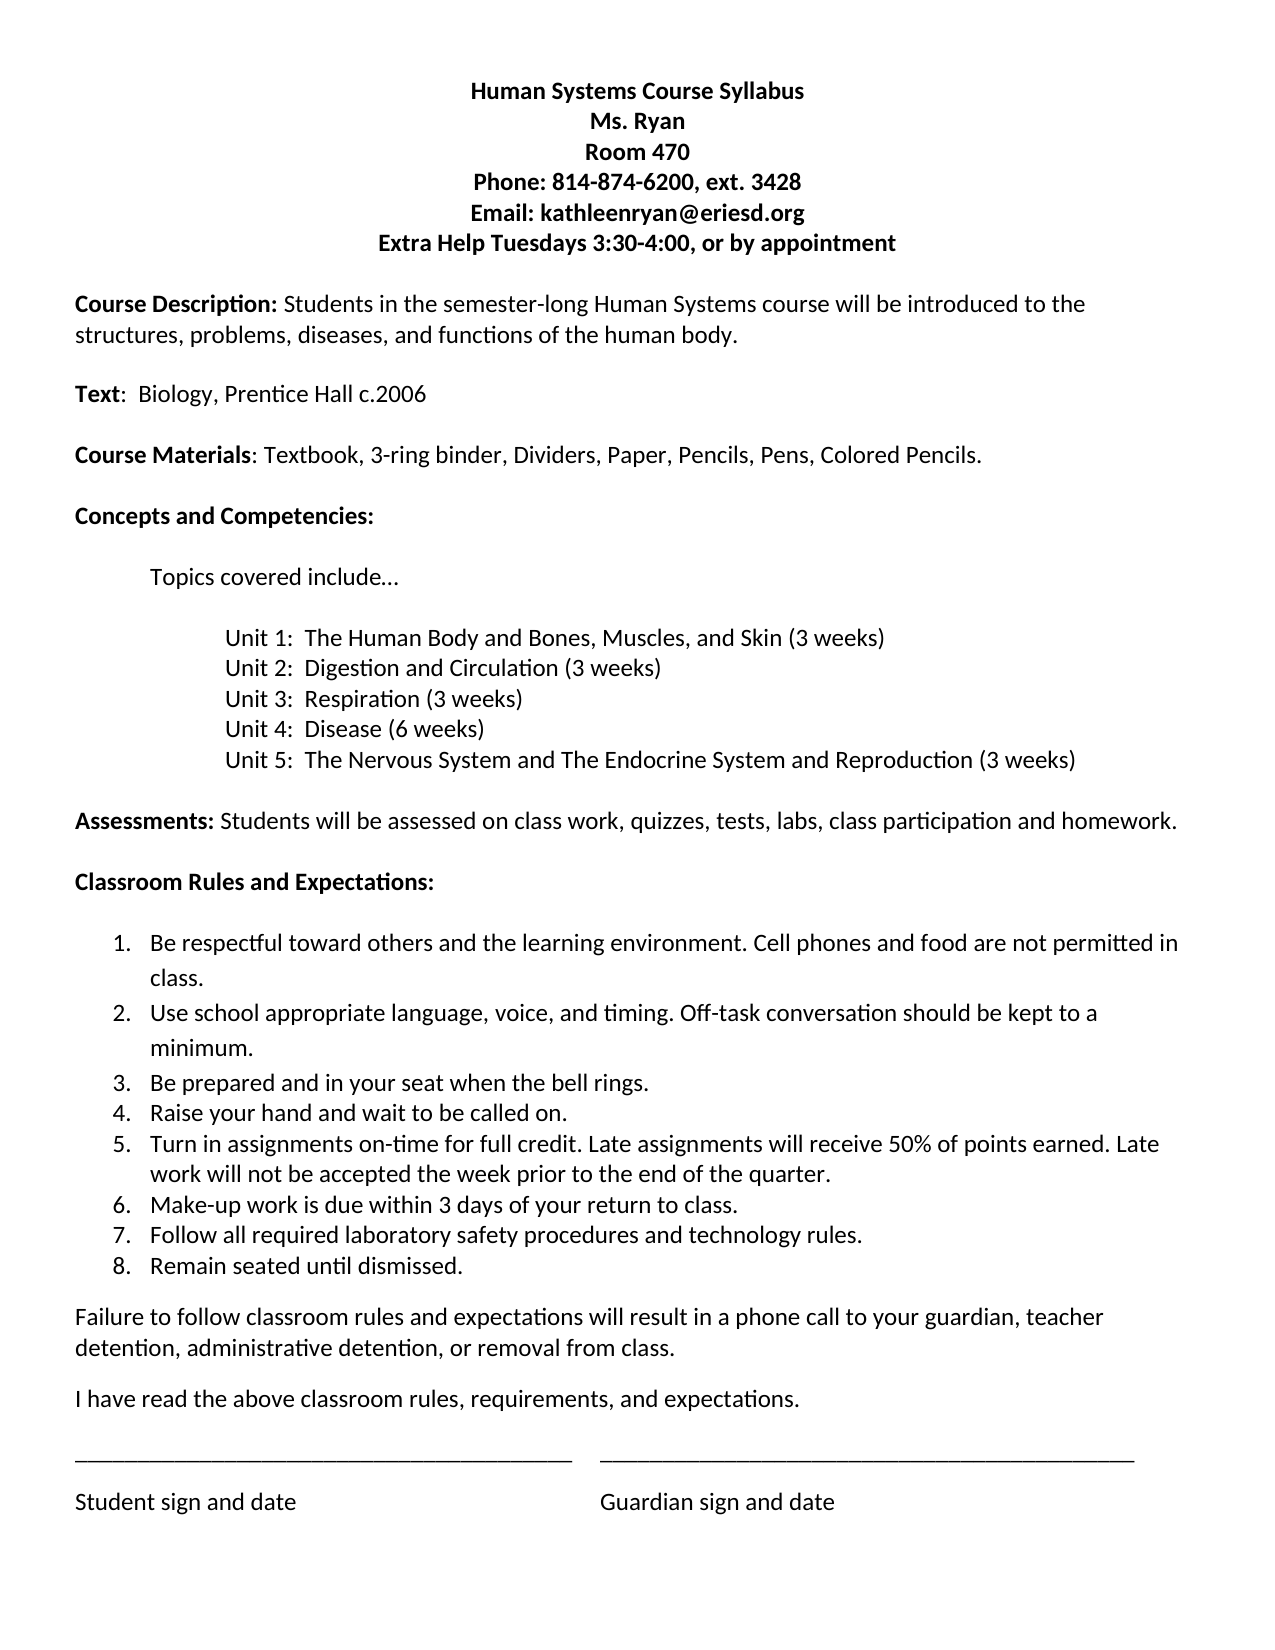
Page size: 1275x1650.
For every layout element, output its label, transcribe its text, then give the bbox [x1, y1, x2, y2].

list Use school appropriate language, voice, and timing. Off-task conversation should be kept to a minimum. [112, 997, 1200, 1063]
text ________________________________________ ___________________________________________ [75, 1435, 1200, 1465]
text Course Description: Students in the semester-long Human Systems course will be introduced to the structures, problems, diseases, and functions of the human body. [75, 289, 1200, 350]
text Text: Biology, Prentice Hall c.2006 [75, 378, 1200, 408]
text Phone: 814-874-6200, ext. 3428 [75, 167, 1200, 197]
text Topics covered include… [150, 561, 1200, 591]
text Course Materials: Textbook, 3-ring binder, Dividers, Paper, Pencils, Pens, Colored Pencils. [75, 439, 1200, 469]
list Be respectful toward others and the learning environment. Cell phones and food are not permitted in class. [112, 927, 1200, 993]
list Remain seated until dismissed. [112, 1250, 1200, 1281]
text Ms. Ryan [75, 106, 1200, 136]
text Classroom Rules and Expectations: [75, 866, 1200, 897]
text Unit 4: Disease (6 weeks) [225, 713, 1200, 744]
list Be prepared and in your seat when the bell rings. [112, 1067, 1200, 1098]
text Unit 5: The Nervous System and The Endocrine System and Reproduction (3 weeks) [225, 744, 1200, 774]
list Make-up work is due within 3 days of your return to class. [112, 1189, 1200, 1220]
text Unit 2: Digestion and Circulation (3 weeks) [225, 652, 1200, 683]
text Human Systems Course Syllabus [75, 75, 1200, 106]
list Follow all required laboratory safety procedures and technology rules. [112, 1220, 1200, 1250]
list Turn in assignments on-time for full credit. Late assignments will receive 50% of points earned. Late work will not be accepted the week prior to the end of the quarter. [112, 1128, 1200, 1189]
text I have read the above classroom rules, requirements, and expectations. [75, 1383, 1200, 1414]
text Extra Help Tuesdays 3:30-4:00, or by appointment [75, 228, 1200, 258]
text Student sign and date Guardian sign and date [75, 1486, 1200, 1517]
text Room 470 [75, 136, 1200, 167]
text Concepts and Competencies: [75, 500, 1200, 530]
text Email: kathleenryan@eriesd.org [75, 197, 1200, 228]
text Assessments: Students will be assessed on class work, quizzes, tests, labs, class participation and homework. [75, 805, 1200, 836]
text Unit 3: Respiration (3 weeks) [225, 683, 1200, 713]
list Raise your hand and wait to be called on. [112, 1098, 1200, 1128]
text Failure to follow classroom rules and expectations will result in a phone call to your guardian, teacher detention, administrative detention, or removal from class. [75, 1302, 1200, 1363]
text Unit 1: The Human Body and Bones, Muscles, and Skin (3 weeks) [225, 622, 1200, 652]
